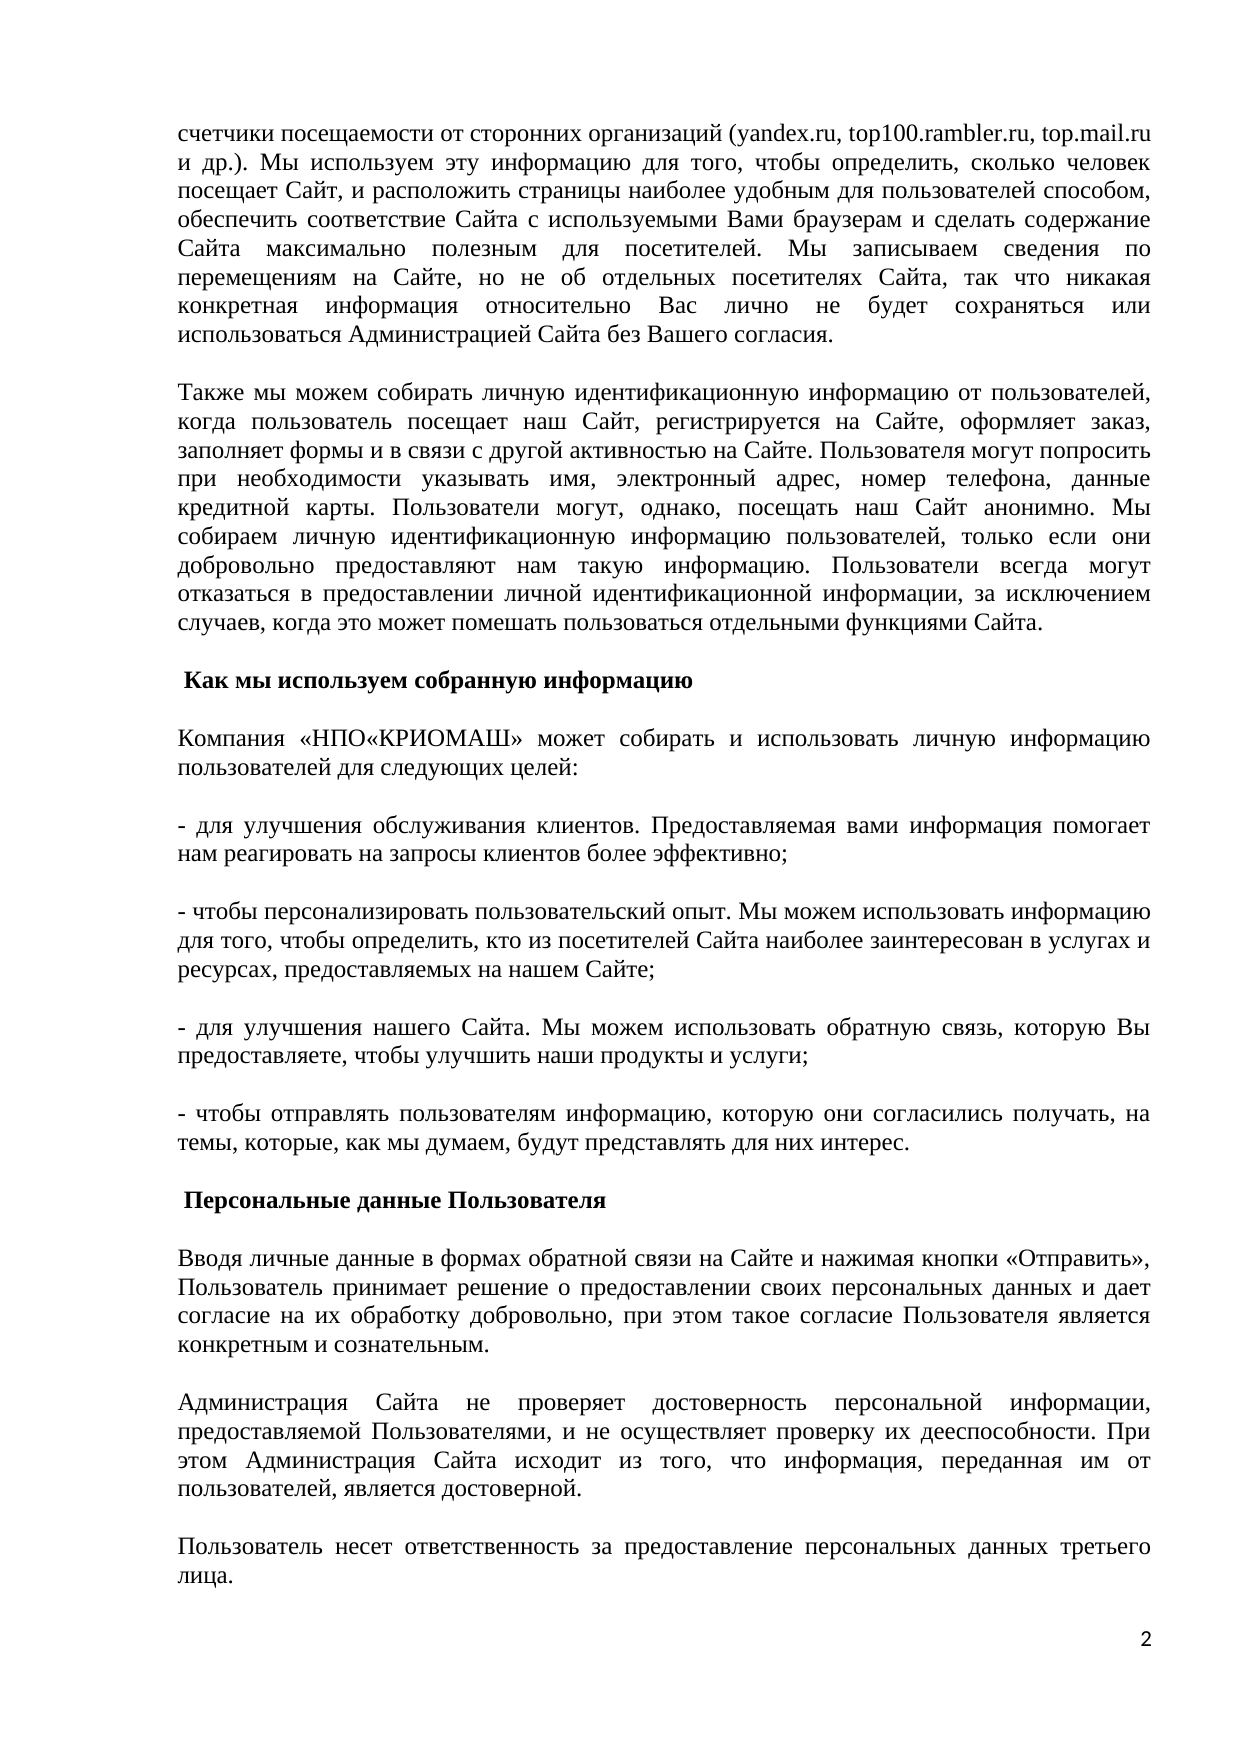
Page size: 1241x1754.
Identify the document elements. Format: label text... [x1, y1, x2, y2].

text - чтобы персонализировать пользовательский опыт. Мы можем использовать информацию для того, чтобы определить, кто из посетителей Сайта наиболее заинтересован в услугах и ресурсах, предоставляемых на нашем Сайте; [177, 896, 1152, 983]
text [177, 118, 1152, 348]
text - чтобы отправлять пользователям информацию, которую они согласились получать, на темы, которые, как мы думаем, будут представлять для них интерес. [177, 1098, 1152, 1156]
text Персональные данные Пользователя [177, 1185, 1152, 1214]
text Компания «НПО«КРИОМАШ» может собирать и использовать личную информацию пользователей для следующих целей: [177, 723, 1152, 781]
text Вводя личные данные в формах обратной связи на Сайте и нажимая кнопки «Отправить», Пользователь принимает решение о предоставлении своих персональных данных и дает согласие на их обработку добровольно, при этом такое согласие Пользователя является конкретным и сознательным. [177, 1243, 1152, 1358]
text - для улучшения обслуживания клиентов. Предоставляемая вами информация помогает нам реагировать на запросы клиентов более эффективно; [177, 810, 1152, 867]
text Как мы используем собранную информацию [177, 665, 1152, 694]
text Администрация Сайта не проверяет достоверность персональной информации, предоставляемой Пользователями, и не осуществляет проверку их дееспособности. При этом Администрация Сайта исходит из того, что информация, переданная им от пользователей, является достоверной. [177, 1387, 1152, 1502]
text Также мы можем собирать личную идентификационную информацию от пользователей, когда пользователь посещает наш Сайт, регистрируется на Сайте, оформляет заказ, заполняет формы и в связи с другой активностью на Сайте. Пользователя могут попросить при необходимости указывать имя, электронный адрес, номер телефона, данные кредитной карты. Пользователи могут, однако, посещать наш Сайт анонимно. Мы собираем личную идентификационную информацию пользователей, только если они добровольно предоставляют нам такую информацию. Пользователи всегда могут отказаться в предоставлении личной идентификационной информации, за исключением случаев, когда это может помешать пользоваться отдельными функциями Сайта. [177, 377, 1152, 636]
text Пользователь несет ответственность за предоставление персональных данных третьего лица. [177, 1531, 1152, 1589]
text - для улучшения нашего Сайта. Мы можем использовать обратную связь, которую Вы предоставляете, чтобы улучшить наши продукты и услуги; [177, 1012, 1152, 1069]
